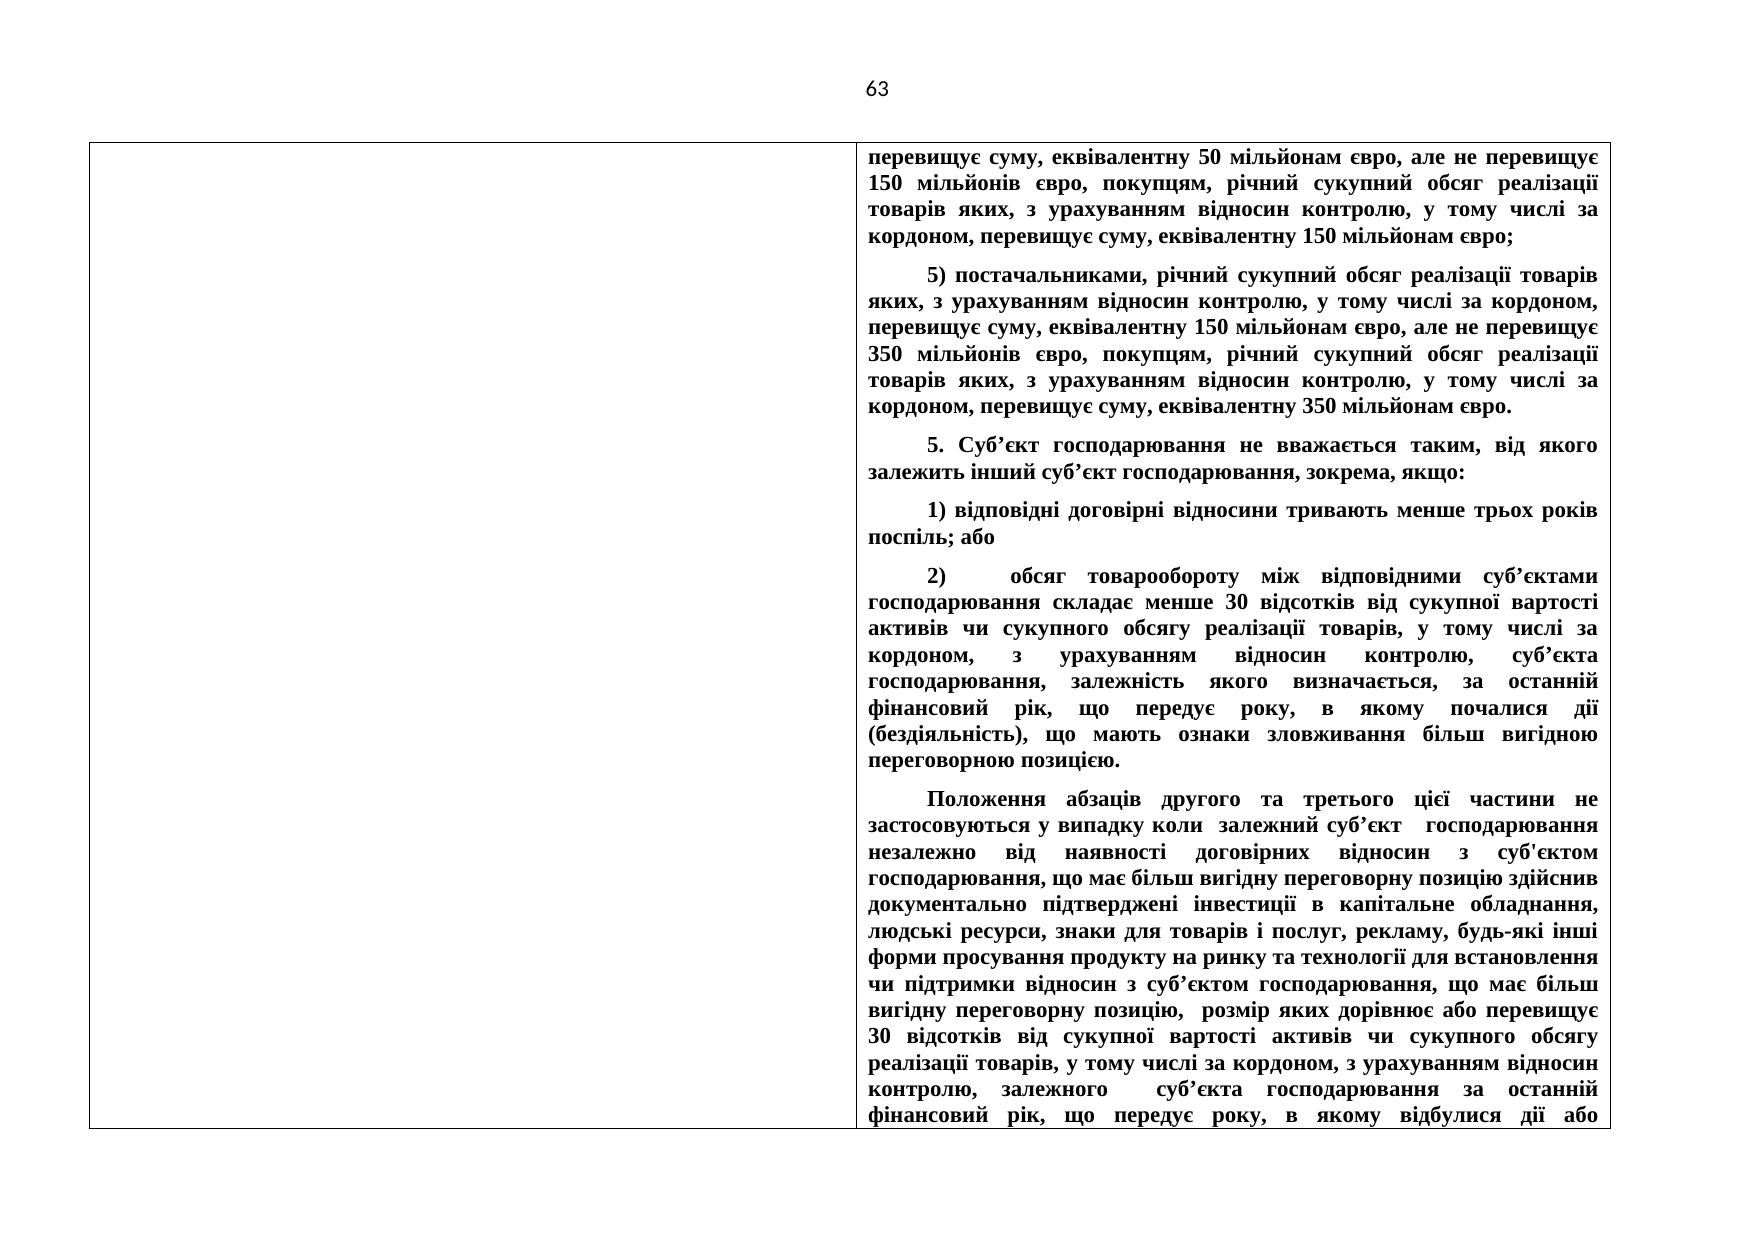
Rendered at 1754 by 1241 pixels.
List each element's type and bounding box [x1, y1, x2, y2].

table_cell [90, 143, 856, 1128]
table_cell [857, 143, 1610, 1128]
